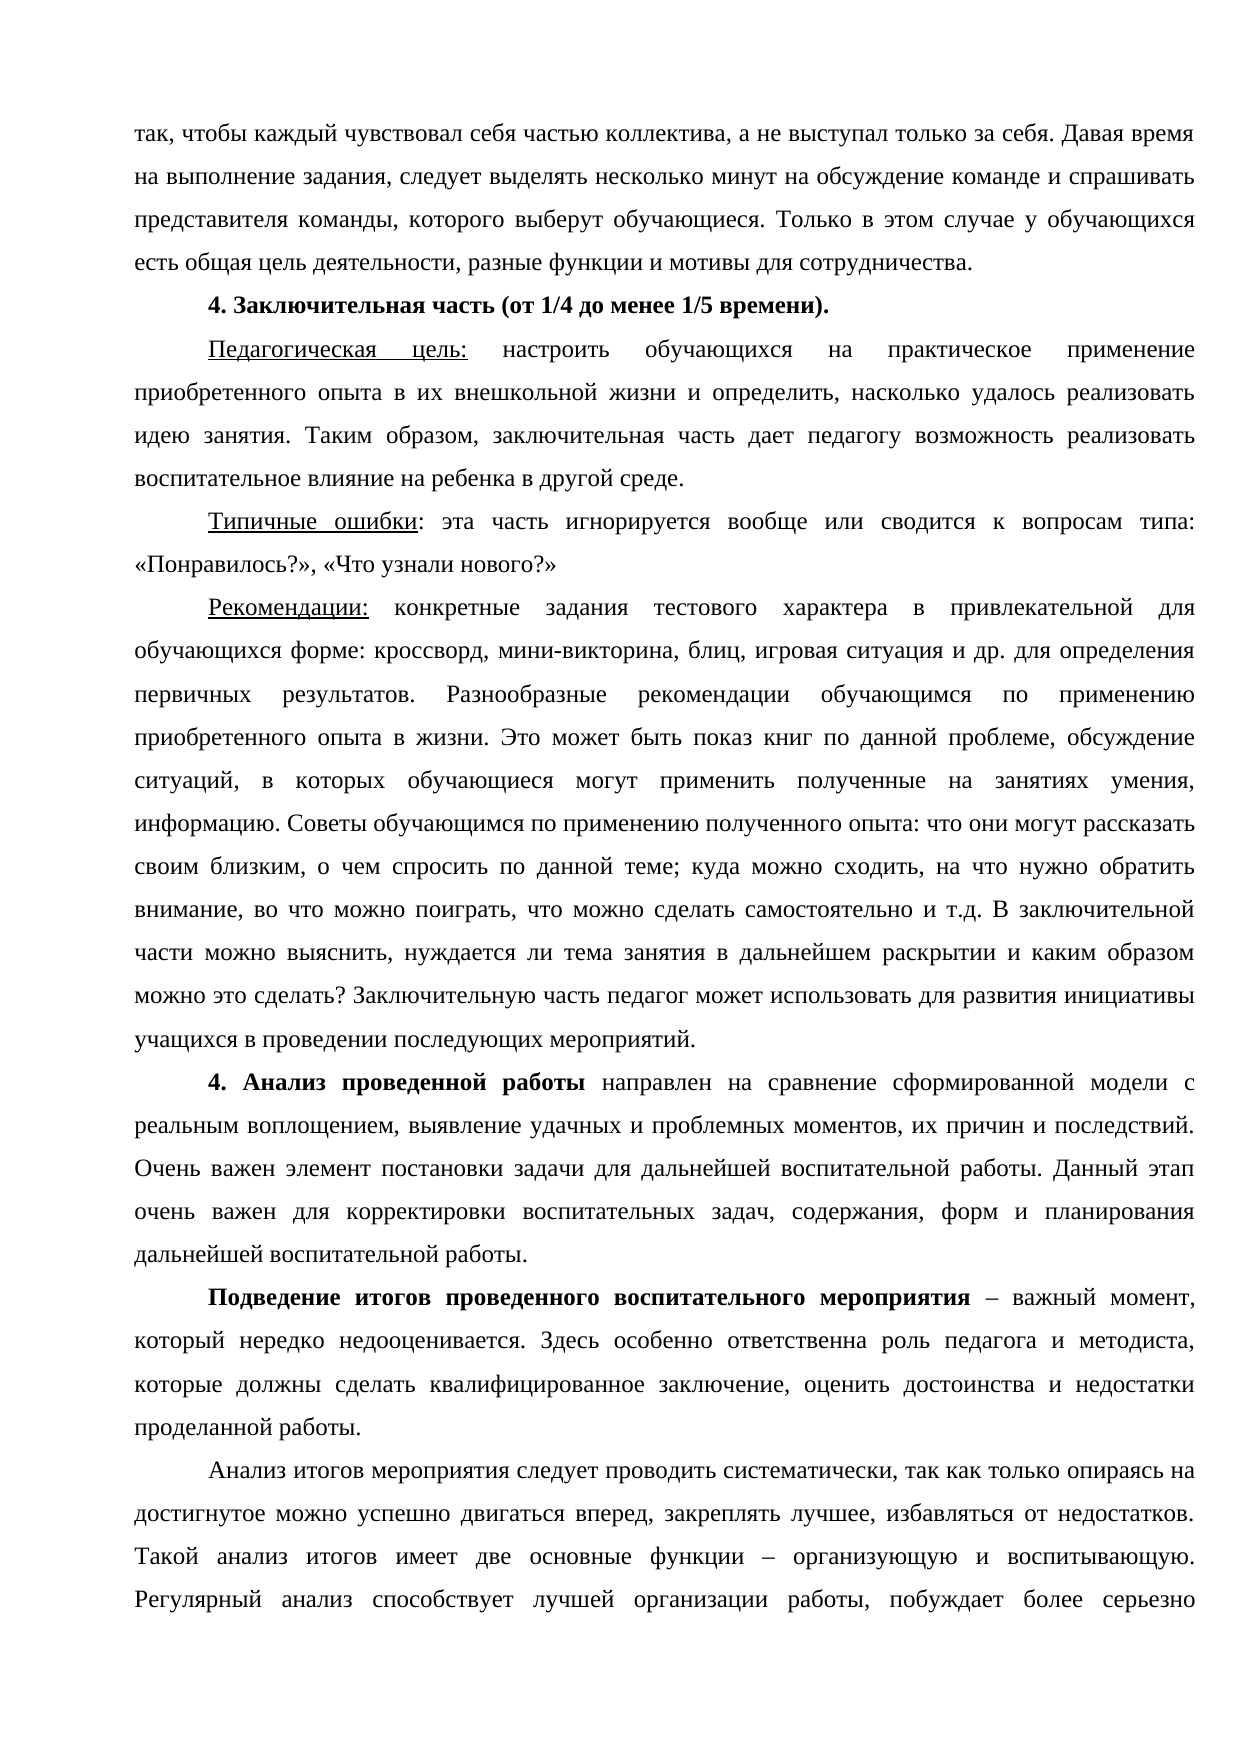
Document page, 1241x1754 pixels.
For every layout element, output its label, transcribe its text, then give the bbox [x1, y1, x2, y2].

text 4. Заключительная часть (от 1/4 до менее 1/5 времени). [134, 291, 1196, 319]
text Подведение итогов проведенного воспитательного мероприятия – важный момент, который нередко недооценивается. Здесь особенно ответственна роль педагога и методиста, которые должны сделать квалифицированное заключение, оценить достоинства и недостатки проделанной работы. [134, 1282, 1196, 1441]
text 4. Анализ проведенной работы направлен на сравнение сформированной модели с реальным воплощением, выявление удачных и проблемных моментов, их причин и последствий. Очень важен элемент постановки задачи для дальнейшей воспитательной работы. Данный этап очень важен для корректировки воспитательных задач, содержания, форм и планирования дальнейшей воспитательной работы. [134, 1067, 1196, 1268]
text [134, 1455, 1196, 1613]
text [134, 118, 1196, 276]
text Типичные ошибки: эта часть игнорируется вообще или сводится к вопросам типа: «Понравилось?», «Что узнали нового?» [134, 506, 1196, 578]
text Педагогическая цель: настроить обучающихся на практическое применение приобретенного опыта в их внешкольной жизни и определить, насколько удалось реализовать идею занятия. Таким образом, заключительная часть дает педагогу возможность реализовать воспитательное влияние на ребенка в другой среде. [134, 334, 1196, 492]
text Рекомендации: конкретные задания тестового характера в привлекательной для обучающихся форме: кроссворд, мини-викторина, блиц, игровая ситуация и др. для определения первичных результатов. Разнообразные рекомендации обучающимся по применению приобретенного опыта в жизни. Это может быть показ книг по данной проблеме, обсуждение ситуаций, в которых обучающиеся могут применить полученные на занятиях умения, информацию. Советы обучающимся по применению полученного опыта: что они могут рассказать своим близким, о чем спросить по данной теме; куда можно сходить, на что нужно обратить внимание, во что можно поиграть, что можно сделать самостоятельно и т.д. В заключительной части можно выяснить, нуждается ли тема занятия в дальнейшем раскрытии и каким образом можно это сделать? Заключительную часть педагог может использовать для развития инициативы учащихся в проведении последующих мероприятий. [134, 592, 1196, 1052]
